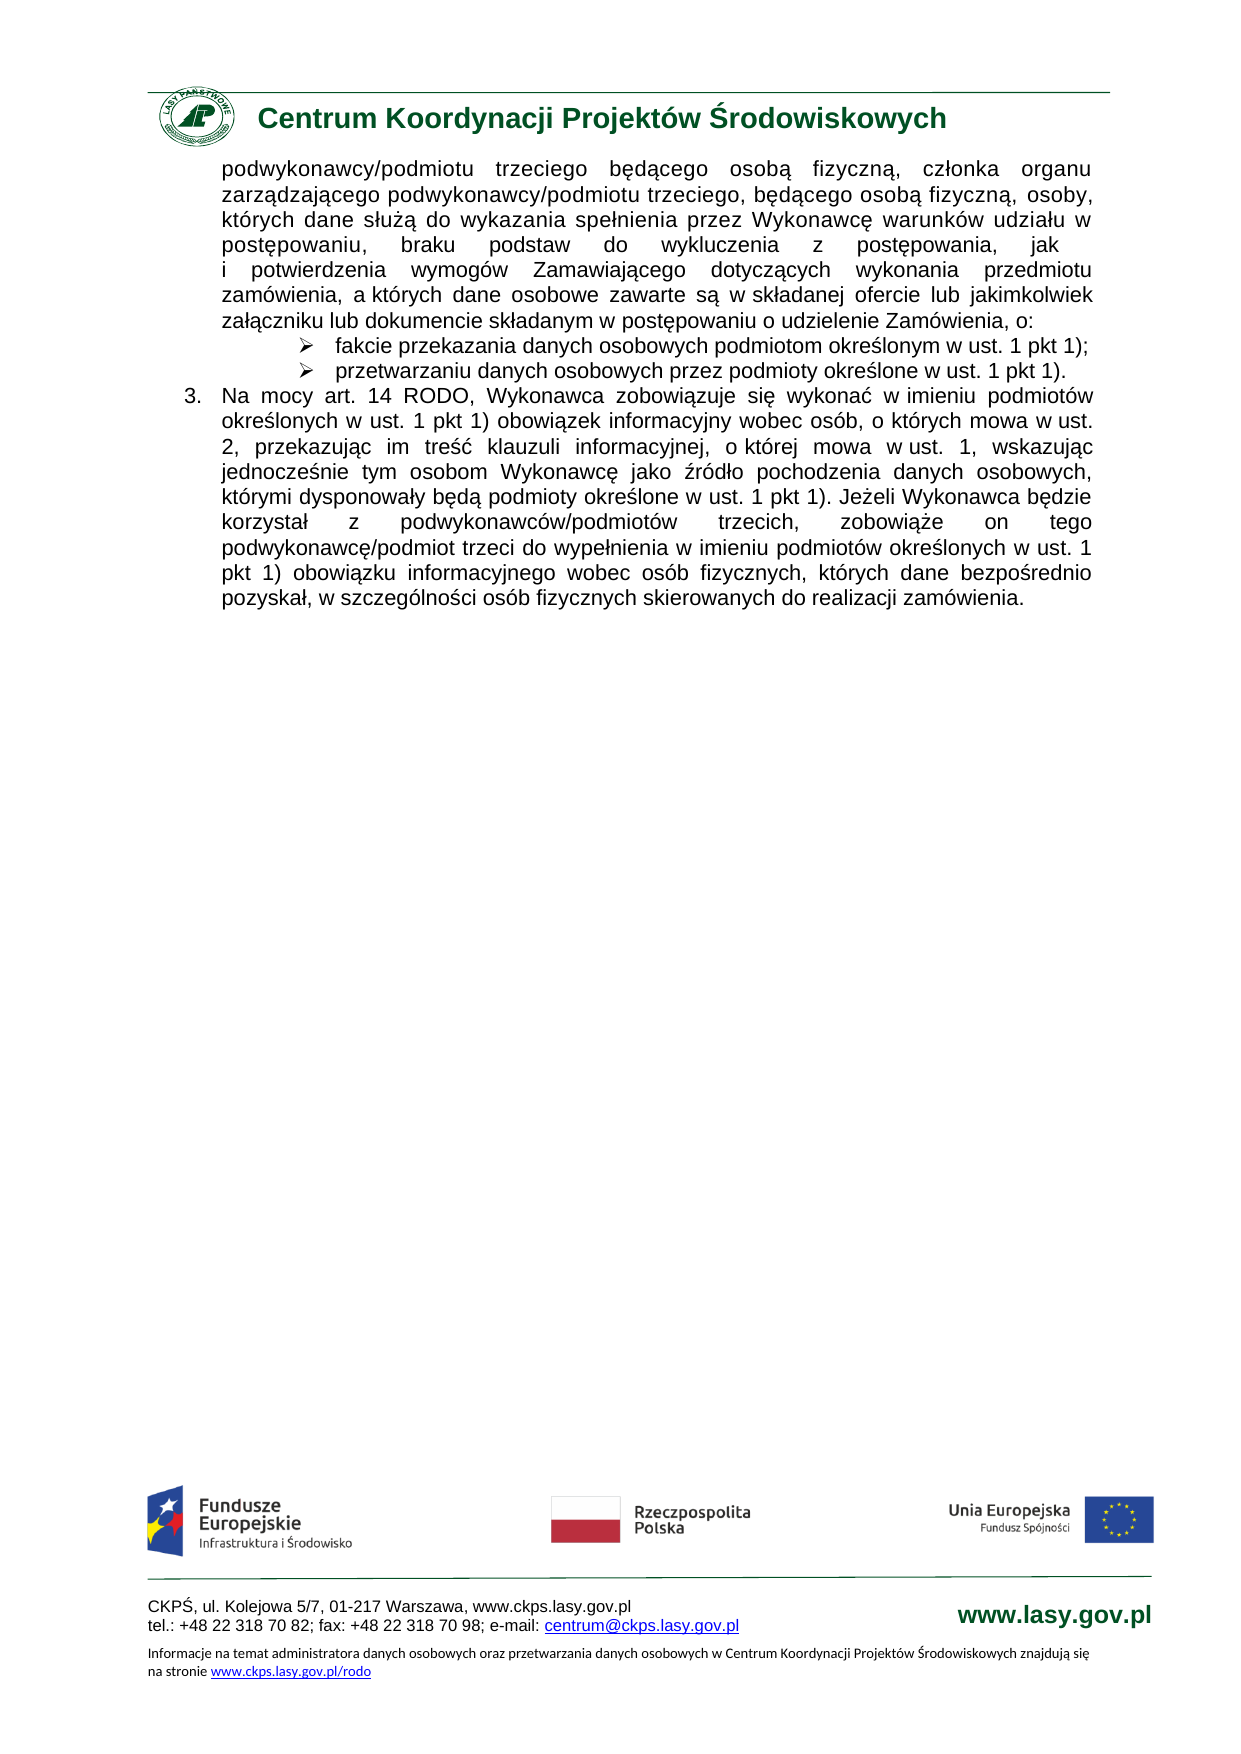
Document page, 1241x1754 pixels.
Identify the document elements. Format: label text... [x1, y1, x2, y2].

picture [132, 1475, 1169, 1568]
list fakcie przekazania danych osobowych podmiotom określonym w ust. 1 pkt 1); [298, 333, 1093, 358]
list przetwarzaniu danych osobowych przez podmioty określone w ust. 1 pkt 1). [298, 358, 1093, 383]
list Na mocy art. 14 RODO, Wykonawca zobowiązuje się wykonać w imieniu podmiotów określonych w ust. 1 pkt 1) obowiązek informacyjny wobec osób, o których mowa w ust. 2, przekazując im treść klauzuli informacyjnej, o której mowa w ust. 1, wskazując jednocześnie tym osobom Wykonawcę jako źródło pochodzenia danych osobowych, którymi dysponowały będą podmioty określone w ust. 1 pkt 1). Jeżeli Wykonawca będzie korzystał z podwykonawców/podmiotów trzecich, zobowiąże on tego podwykonawcę/podmiot trzeci do wypełnienia w imieniu podmiotów określonych w ust. 1 pkt 1) obowiązku informacyjnego wobec osób fizycznych, których dane bezpośrednio pozyskał, w szczególności osób fizycznych skierowanych do realizacji zamówienia. [184, 383, 1093, 610]
